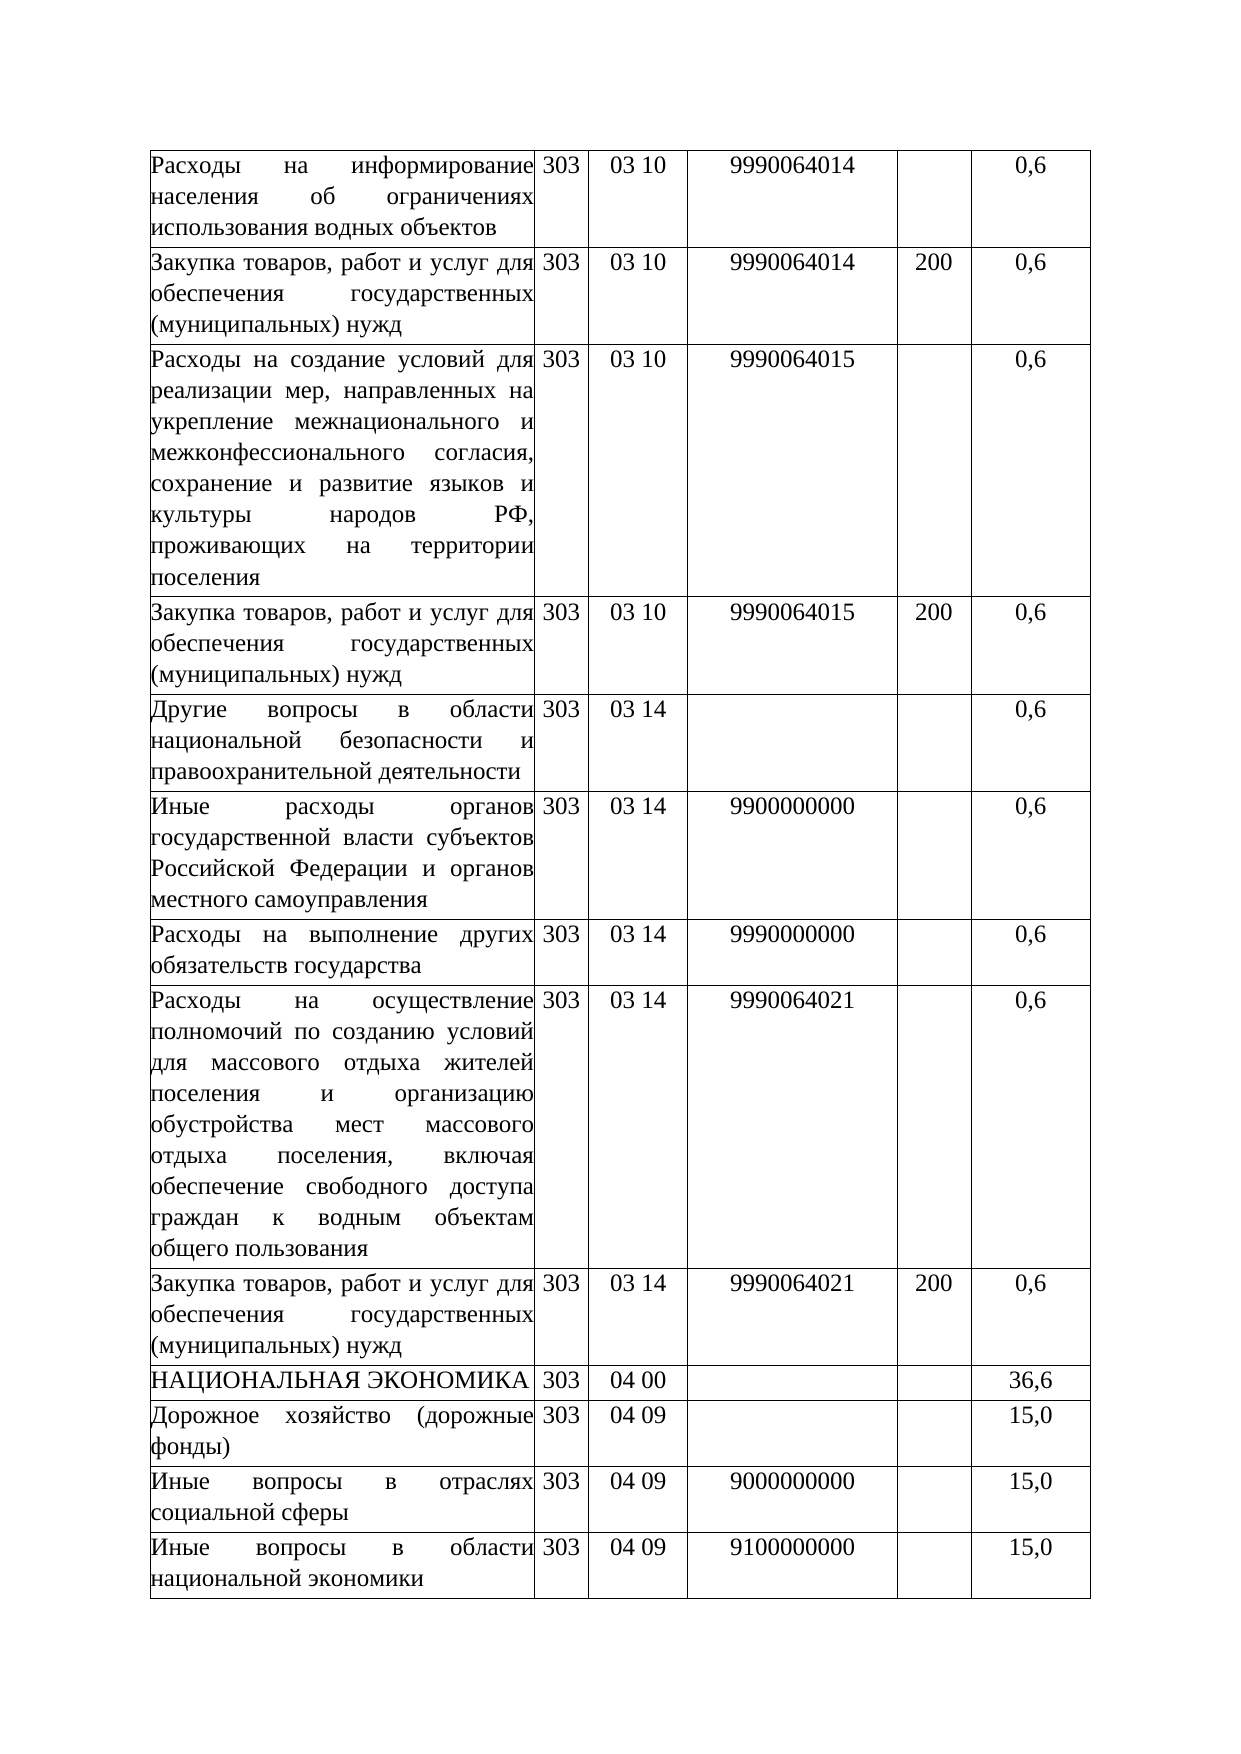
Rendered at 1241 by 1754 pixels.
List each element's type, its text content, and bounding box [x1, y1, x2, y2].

table_cell 03 10 [589, 151, 687, 247]
table_cell [898, 151, 971, 247]
table_cell [688, 1401, 897, 1466]
table_cell 03 14 [589, 1269, 687, 1365]
table_cell 03 14 [589, 920, 687, 985]
table_cell 9990064021 [688, 1269, 897, 1365]
table_cell 15,0 [972, 1533, 1090, 1598]
table_cell [898, 920, 971, 985]
table_cell 0,6 [972, 1269, 1090, 1365]
table_cell 15,0 [972, 1467, 1090, 1532]
table_cell [688, 695, 897, 791]
table_cell 0,6 [972, 920, 1090, 985]
table_cell 9000000000 [688, 1467, 897, 1532]
table_cell 303 [535, 1366, 588, 1400]
table_cell Расходы на осуществление полномочий по созданию условий для массового отдыха жителей поселения и организацию обустройства мест массового отдыха поселения, включая обеспечение свободного доступа граждан к водным объектам общего пользования [151, 986, 534, 1268]
table_cell [898, 986, 971, 1268]
table_cell 303 [535, 345, 588, 596]
table_cell [898, 1533, 971, 1598]
table_cell Другие вопросы в области национальной безопасности и правоохранительной деятельности [151, 695, 534, 791]
table_cell 03 14 [589, 986, 687, 1268]
table_cell 36,6 [972, 1366, 1090, 1400]
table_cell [151, 248, 534, 344]
table_cell 303 [535, 1269, 588, 1365]
table_cell [688, 1366, 897, 1400]
table_cell 15,0 [972, 1401, 1090, 1466]
table_cell 9100000000 [688, 1533, 897, 1598]
table_cell 9990064015 [688, 345, 897, 596]
table_cell 0,6 [972, 597, 1090, 693]
table_cell [898, 1366, 971, 1400]
table_cell 03 10 [589, 248, 687, 344]
table_cell 9990064015 [688, 597, 897, 693]
table_cell 03 10 [589, 597, 687, 693]
table_cell 303 [535, 986, 588, 1268]
table_cell [898, 345, 971, 596]
table_cell 0,6 [972, 695, 1090, 791]
table_cell [898, 792, 971, 919]
table_cell 03 14 [589, 792, 687, 919]
table_cell 9990064021 [688, 986, 897, 1268]
table_cell 9990000000 [688, 920, 897, 985]
table_cell 0,6 [972, 345, 1090, 596]
table_cell 200 [898, 597, 971, 693]
table_cell Расходы на информирование населения об ограничениях использования водных объектов [151, 151, 534, 247]
table_cell Иные вопросы в отраслях социальной сферы [151, 1467, 534, 1532]
table_cell [898, 1401, 971, 1466]
table_cell 03 14 [589, 695, 687, 791]
table_cell 0,6 [972, 151, 1090, 247]
table_cell 04 09 [589, 1533, 687, 1598]
table_cell Расходы на создание условий для реализации мер, направленных на укрепление межнационального и межконфессионального согласия, сохранение и развитие языков и культуры народов РФ, проживающих на территории поселения [151, 345, 534, 596]
table_cell 303 [535, 248, 588, 344]
table_cell 303 [535, 695, 588, 791]
table_cell 04 09 [589, 1401, 687, 1466]
table_cell 303 [535, 920, 588, 985]
table_cell Расходы на выполнение других обязательств государства [151, 920, 534, 985]
table_cell [898, 1467, 971, 1532]
table_cell 0,6 [972, 792, 1090, 919]
table_cell 9900000000 [688, 792, 897, 919]
table_cell Закупка товаров, работ и услуг для обеспечения государственных (муниципальных) нужд [151, 1269, 534, 1365]
table_cell [898, 695, 971, 791]
table_cell 0,6 [972, 248, 1090, 344]
table_cell 303 [535, 1467, 588, 1532]
table_cell 9990064014 [688, 151, 897, 247]
table_cell 303 [535, 1401, 588, 1466]
table_cell 04 09 [589, 1467, 687, 1532]
table_cell 04 00 [589, 1366, 687, 1400]
table_cell 200 [898, 248, 971, 344]
table_cell Иные расходы органов государственной власти субъектов Российской Федерации и органов местного самоуправления [151, 792, 534, 919]
table_cell 303 [535, 1533, 588, 1598]
table_cell 303 [535, 151, 588, 247]
table_cell 303 [535, 792, 588, 919]
table_cell Дорожное хозяйство (дорожные фонды) [151, 1401, 534, 1466]
table_cell 0,6 [972, 986, 1090, 1268]
table_cell Иные вопросы в области национальной экономики [151, 1533, 534, 1598]
table_cell Закупка товаров, работ и услуг для обеспечения государственных (муниципальных) нужд [151, 597, 534, 693]
table_cell 03 10 [589, 345, 687, 596]
table_cell 303 [535, 597, 588, 693]
table_cell НАЦИОНАЛЬНАЯ ЭКОНОМИКА [151, 1366, 534, 1400]
table_cell 9990064014 [688, 248, 897, 344]
table_cell 200 [898, 1269, 971, 1365]
